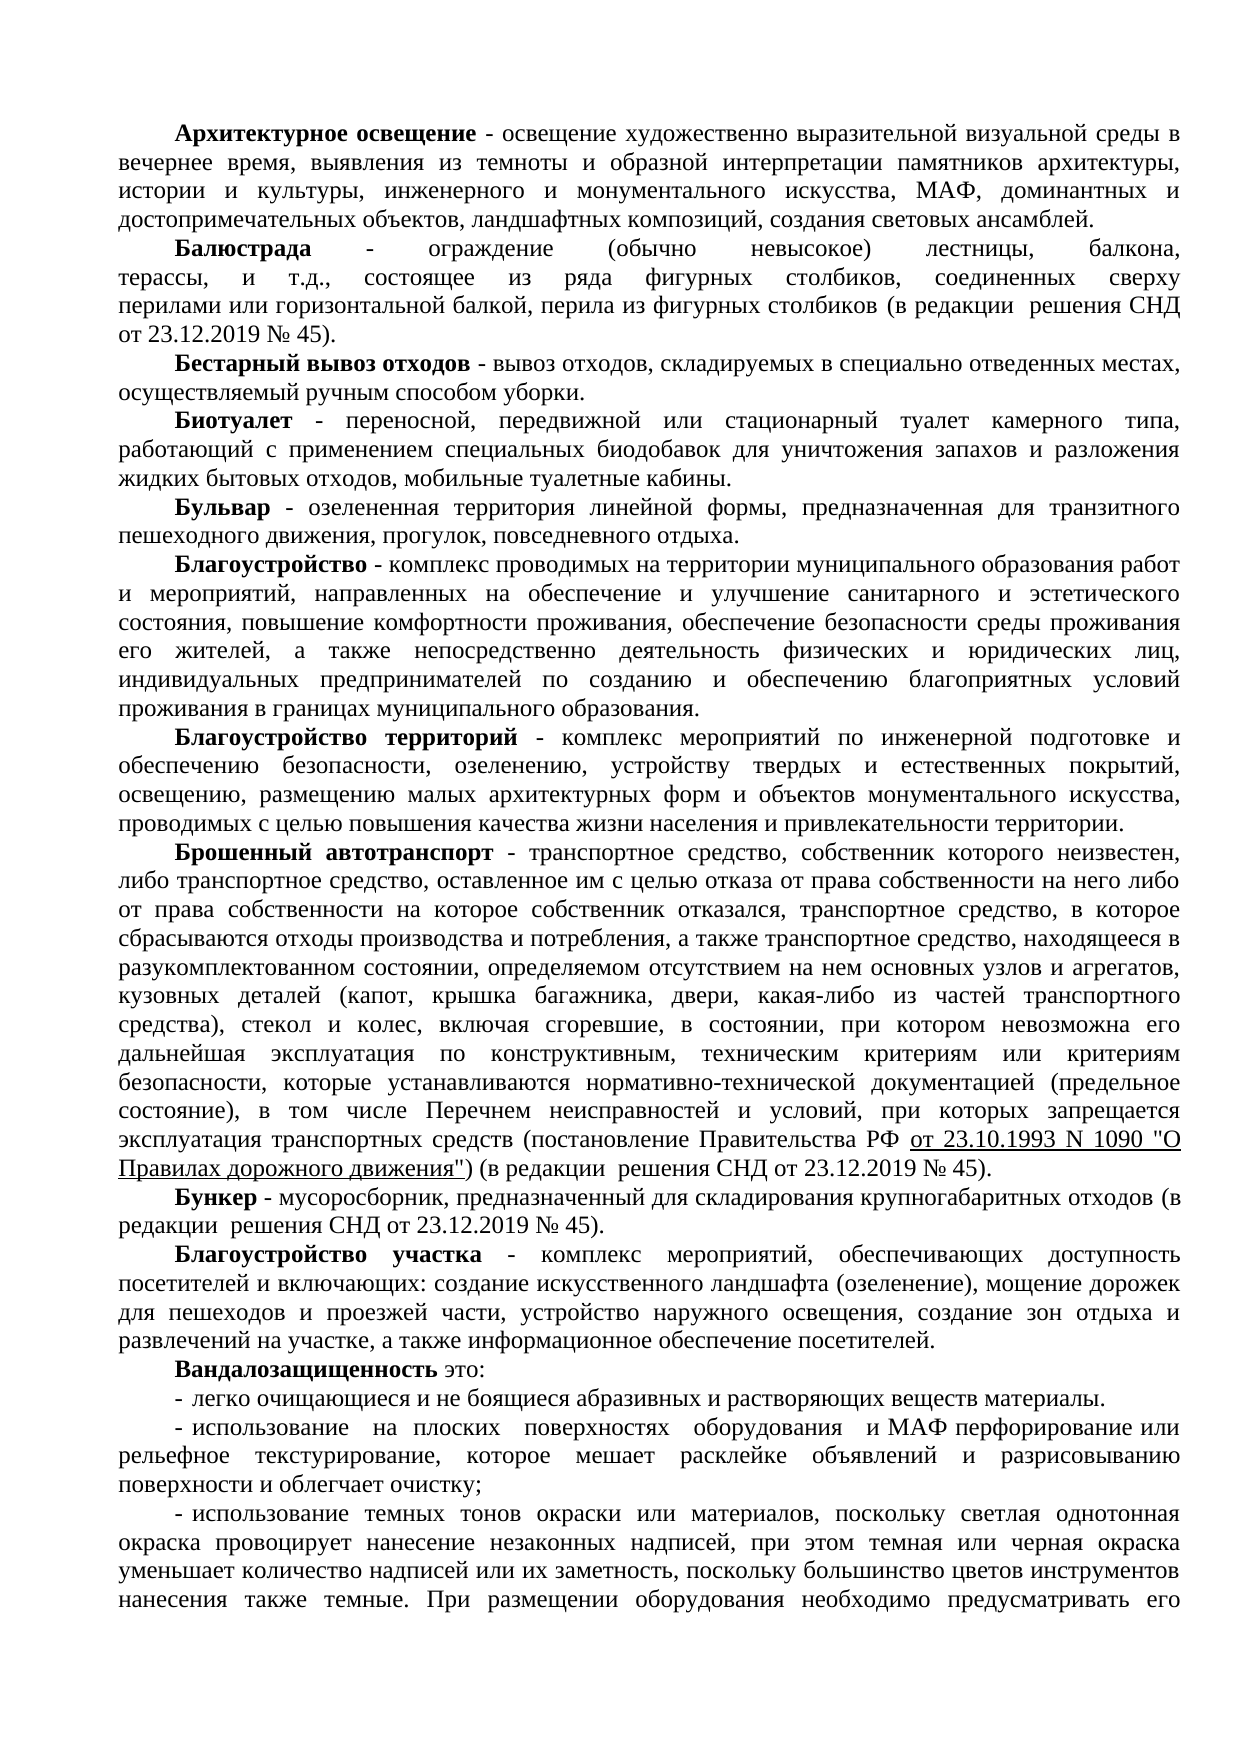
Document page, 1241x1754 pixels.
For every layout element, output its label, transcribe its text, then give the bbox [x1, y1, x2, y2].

text - использование на плоских поверхностях оборудования и МАФ перфорирование или рельефное текстурирование, которое мешает расклейке объявлений и разрисовыванию поверхности и облегчает очистку; [118, 1412, 1181, 1498]
text Бункер - мусоросборник, предназначенный для складирования крупногабаритных отходов (в редакции решения СНД от 23.12.2019 № 45). [118, 1182, 1181, 1239]
text Балюстрада - ограждение (обычно невысокое) лестницы, балкона, терассы, и т.д., состоящее из ряда фигурных столбиков, соединенных сверху перилами или горизонтальной балкой, перила из фигурных столбиков (в редакции решения СНД от 23.12.2019 № 45). [118, 233, 1181, 348]
text Вандалозащищенность это: [118, 1354, 1181, 1383]
text Брошенный автотранспорт - транспортное средство, собственник которого неизвестен, либо транспортное средство, оставленное им с целью отказа от права собственности на него либо от права собственности на которое собственник отказался, транспортное средство, в которое сбрасываются отходы производства и потребления, а также транспортное средство, находящееся в разукомплектованном состоянии, определяемом отсутствием на нем основных узлов и агрегатов, кузовных деталей (капот, крышка багажника, двери, какая-либо из частей транспортного средства), стекол и колес, включая сгоревшие, в состоянии, при котором невозможна его дальнейшая эксплуатация по конструктивным, техническим критериям или критериям безопасности, которые устанавливаются нормативно-технической документацией (предельное состояние), в том числе Перечнем неисправностей и условий, при которых запрещается эксплуатация транспортных средств (постановление Правительства РФ от 23.10.1993 N 1090 "О Правилах дорожного движения") (в редакции решения СНД от 23.12.2019 № 45). [118, 837, 1181, 1182]
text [118, 1498, 1181, 1613]
text Благоустройство территорий - комплекс мероприятий по инженерной подготовке и обеспечению безопасности, озеленению, устройству твердых и естественных покрытий, освещению, размещению малых архитектурных форм и объектов монументального искусства, проводимых с целью повышения качества жизни населения и привлекательности территории. [118, 722, 1181, 837]
text Бульвар - озелененная территория линейной формы, предназначенная для транзитного пешеходного движения, прогулок, повседневного отдыха. [118, 492, 1181, 549]
text Благоустройство - комплекс проводимых на территории муниципального образования работ и мероприятий, направленных на обеспечение и улучшение санитарного и эстетического состояния, повышение комфортности проживания, обеспечение безопасности среды проживания его жителей, а также непосредственно деятельность физических и юридических лиц, индивидуальных предпринимателей по созданию и обеспечению благоприятных условий проживания в границах муниципального образования. [118, 549, 1181, 722]
text Бестарный вывоз отходов - вывоз отходов, складируемых в специально отведенных местах, осуществляемый ручным способом уборки. [118, 348, 1181, 406]
text Биотуалет - переносной, передвижной или стационарный туалет камерного типа, работающий с применением специальных биодобавок для уничтожения запахов и разложения жидких бытовых отходов, мобильные туалетные кабины. [118, 406, 1181, 492]
text Благоустройство участка - комплекс мероприятий, обеспечивающих доступность посетителей и включающих: создание искусственного ландшафта (озеленение), мощение дорожек для пешеходов и проезжей части, устройство наружного освещения, создание зон отдыха и развлечений на участке, а также информационное обеспечение посетителей. [118, 1239, 1181, 1354]
text - легко очищающиеся и не боящиеся абразивных и растворяющих веществ материалы. [118, 1383, 1181, 1412]
text Архитектурное освещение - освещение художественно выразительной визуальной среды в вечернее время, выявления из темноты и образной интерпретации памятников архитектуры, истории и культуры, инженерного и монументального искусства, МАФ, доминантных и достопримечательных объектов, ландшафтных композиций, создания световых ансамблей. [118, 118, 1181, 233]
